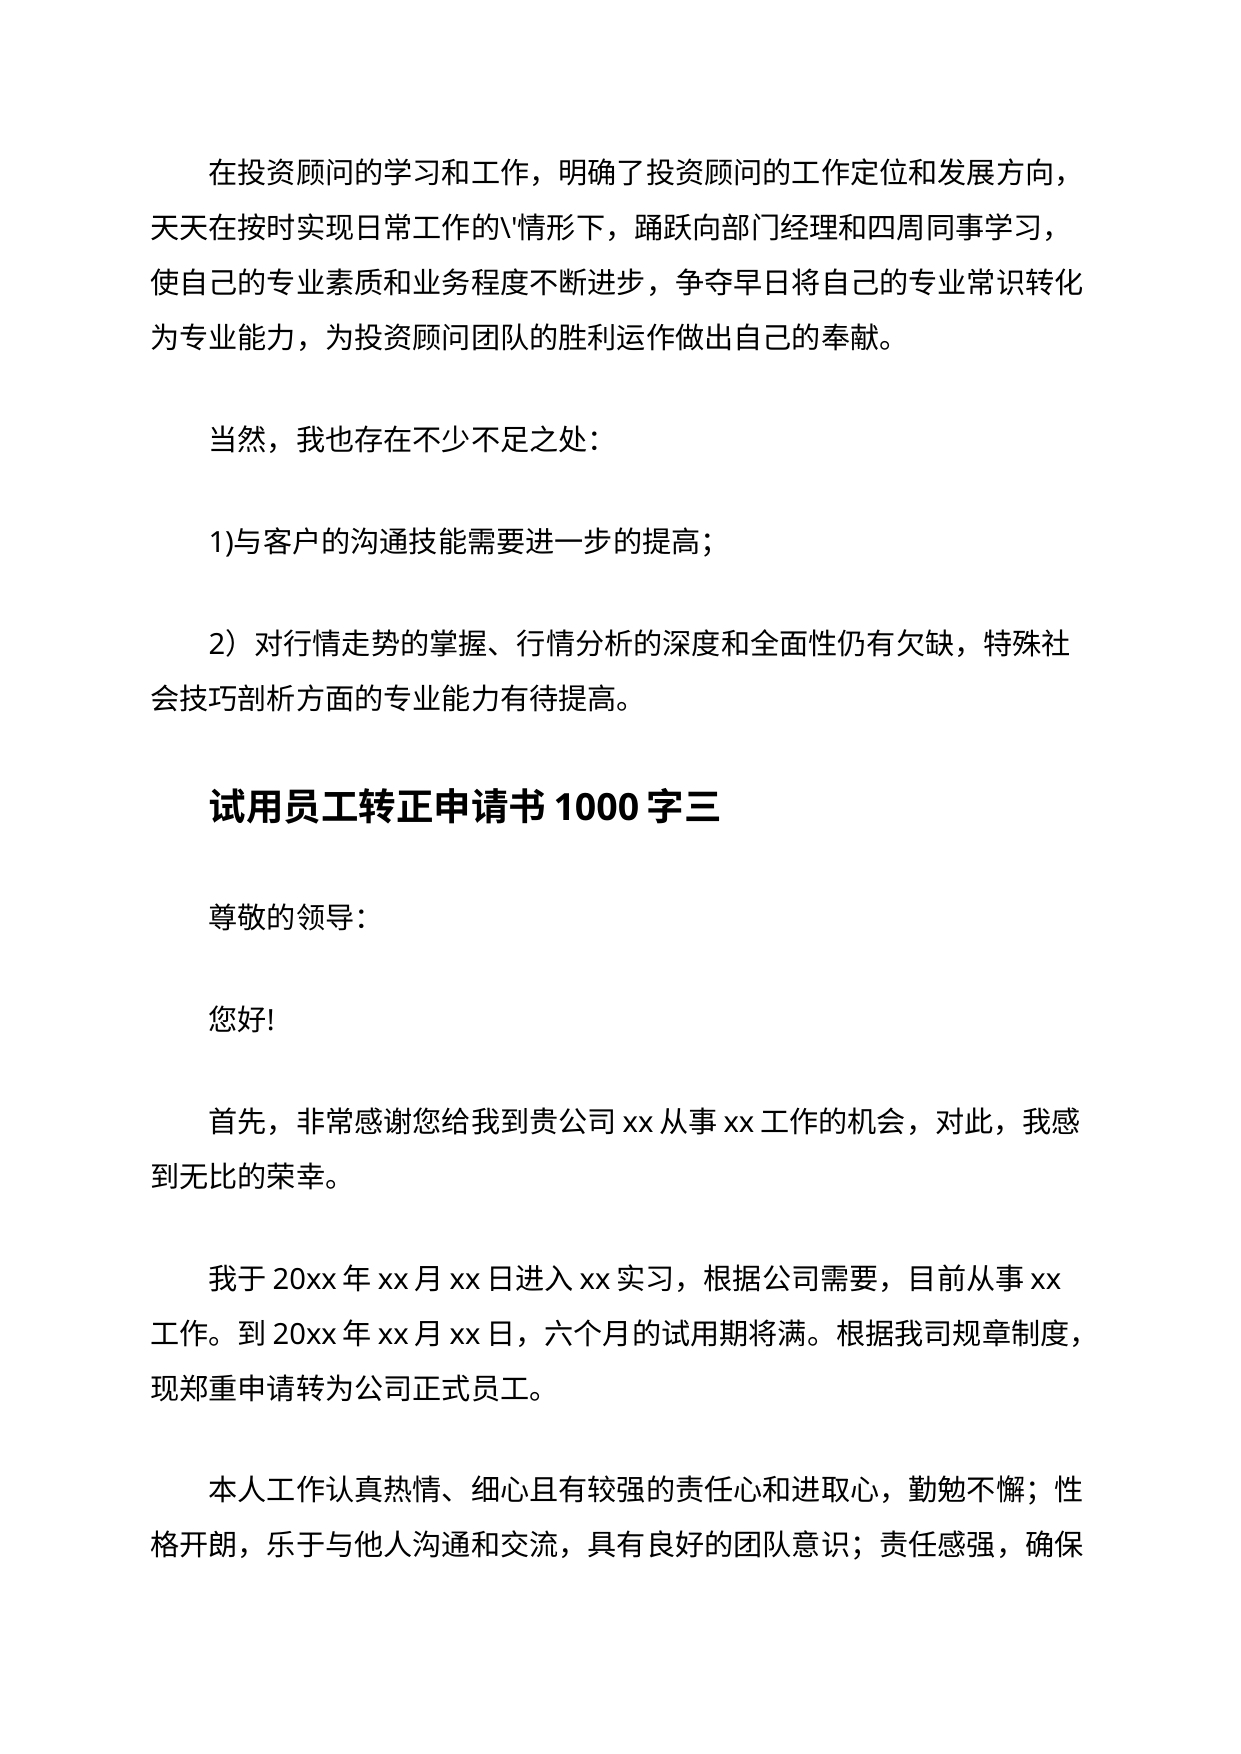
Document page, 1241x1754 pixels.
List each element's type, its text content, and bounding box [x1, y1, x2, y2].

text 试用员工转正申请书1000字三 [150, 777, 1090, 832]
text 首先，非常感谢您给我到贵公司xx从事xx工作的机会，对此，我感到无比的荣幸。 [150, 1098, 1090, 1196]
text 在投资顾问的学习和工作，明确了投资顾问的工作定位和发展方向，天天在按时实现日常工作的\'情形下，踊跃向部门经理和四周同事学习，使自己的专业素质和业务程度不断进步，争夺早日将自己的专业常识转化为专业能力，为投资顾问团队的胜利运作做出自己的奉献。 [150, 150, 1090, 357]
text 您好! [150, 996, 1090, 1039]
text 1)与客户的沟通技能需要进一步的提高； [150, 518, 1090, 561]
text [150, 1467, 1090, 1564]
text 当然，我也存在不少不足之处： [150, 417, 1090, 459]
text 我于20xx年xx月xx日进入xx实习，根据公司需要，目前从事xx工作。到20xx年xx月xx日，六个月的试用期将满。根据我司规章制度，现郑重申请转为公司正式员工。 [150, 1255, 1090, 1407]
text 2）对行情走势的掌握、行情分析的深度和全面性仍有欠缺，特殊社会技巧剖析方面的专业能力有待提高。 [150, 620, 1090, 718]
text 尊敬的领导： [150, 895, 1090, 937]
